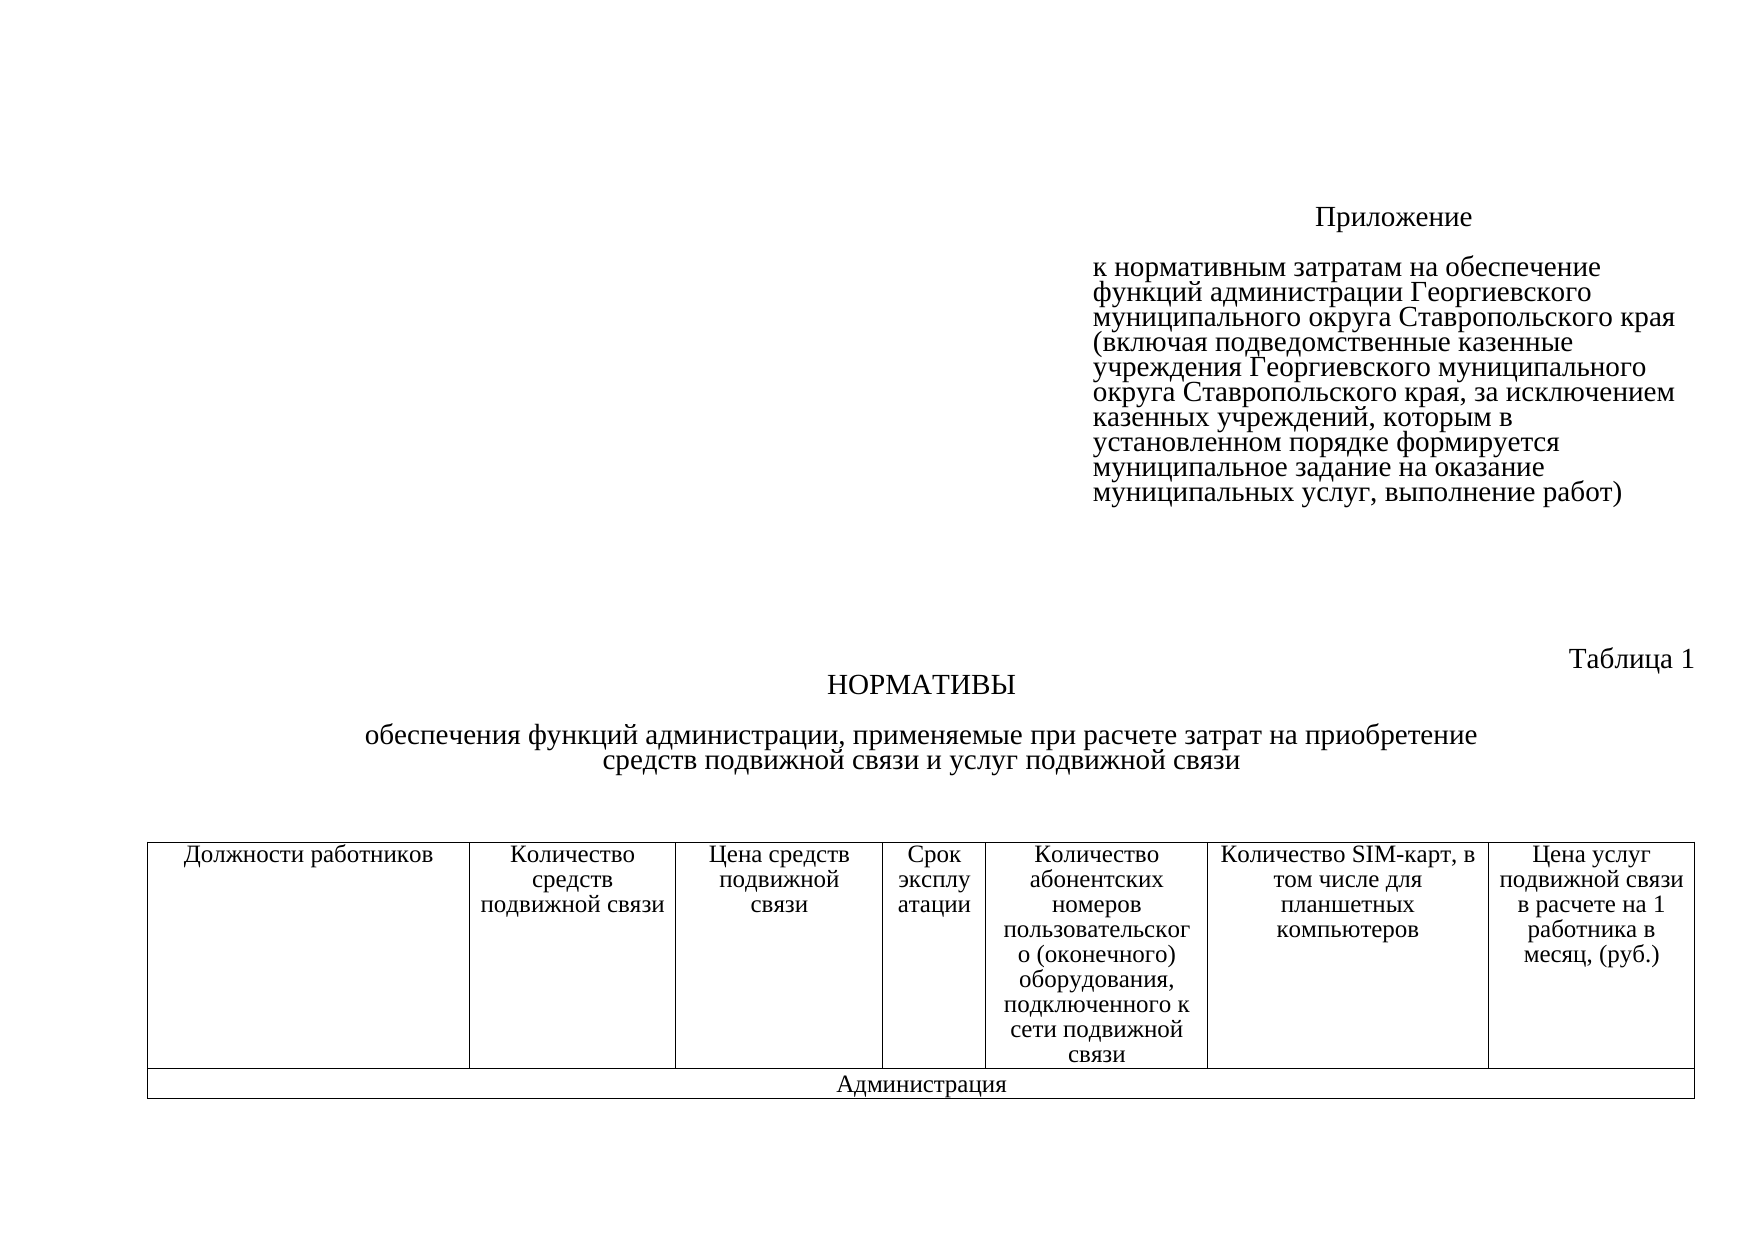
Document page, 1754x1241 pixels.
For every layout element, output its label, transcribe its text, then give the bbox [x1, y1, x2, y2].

text НОРМАТИВЫ [148, 674, 1695, 699]
table_header Срок эксплуатации [883, 843, 985, 1068]
table_header Количество средств подвижной связи [470, 843, 675, 1068]
table_header Должности работников [148, 843, 469, 1068]
text средств подвижной связи и услуг подвижной связи [148, 749, 1695, 774]
table_cell Администрация [148, 1069, 1694, 1097]
table_header Цена услуг подвижной связи в расчете на 1 работника в месяц, (руб.) [1489, 843, 1694, 1068]
text к нормативным затратам на обеспечение функций администрации Георгиевского муниципального округа Ставропольского края (включая подведомственные казенные учреждения Георгиевского муниципального округа Ставропольского края, за исключением казенных учреждений, которым в установленном порядке формируется муниципальное задание на оказание муниципальных услуг, выполнение работ) [1093, 257, 1695, 507]
text обеспечения функций администрации, применяемые при расчете затрат на приобретение [148, 724, 536, 749]
table_header Количество SIM-карт, в том числе для планшетных компьютеров [1208, 843, 1488, 1068]
text Таблица 1 [148, 641, 1695, 674]
text обеспечения функций администрации, применяемые при расчете затрат на приобретение [539, 724, 1695, 749]
table_header Цена средств подвижной связи [676, 843, 882, 1068]
text Приложение [1093, 207, 1695, 232]
table_header Количество абонентских номеров пользовательского (оконечного) оборудования, подключенного к сети подвижной связи [986, 843, 1207, 1068]
